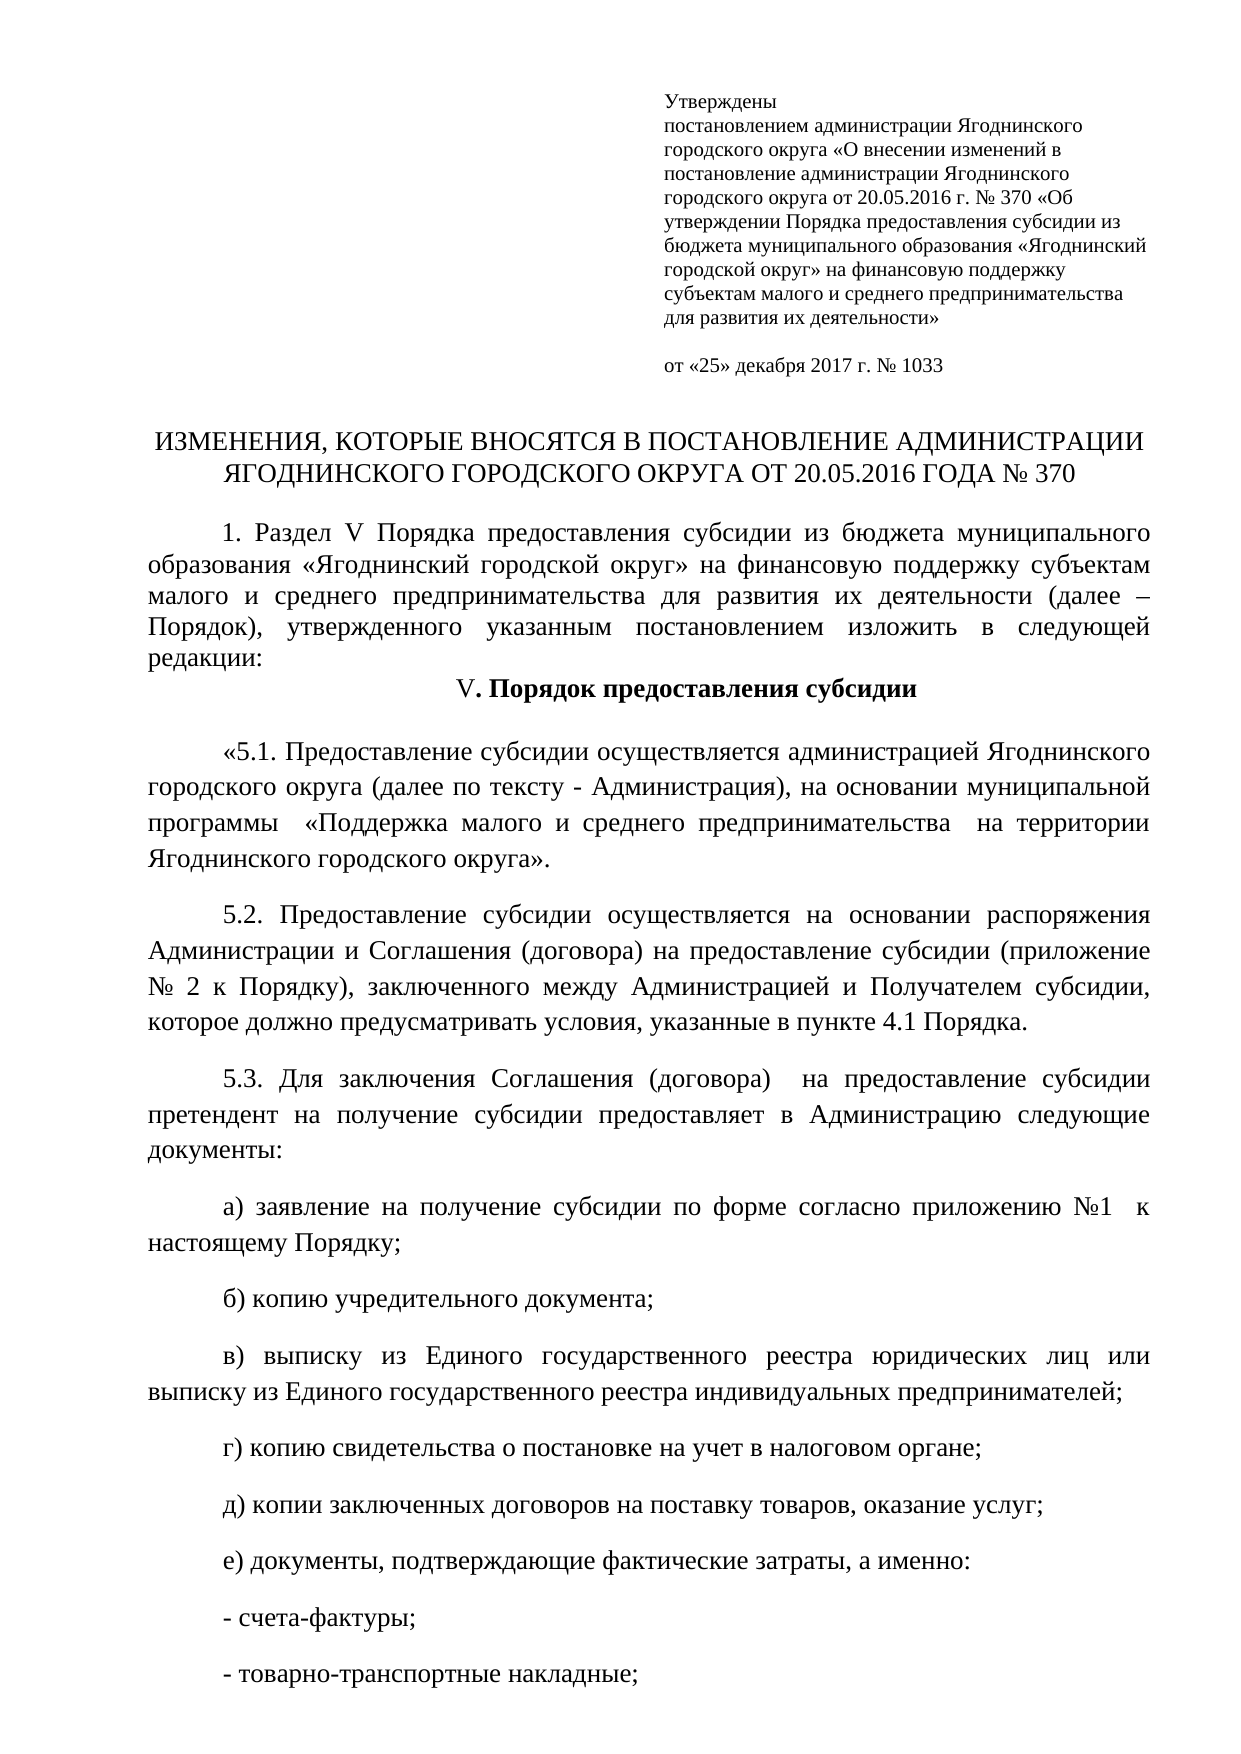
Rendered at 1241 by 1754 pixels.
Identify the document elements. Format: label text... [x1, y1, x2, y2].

text Утверждены [148, 89, 1152, 113]
text V. Порядок предоставления субсидии [148, 672, 1152, 703]
text г) копию свидетельства о постановке на учет в налоговом органе; [148, 1431, 1152, 1462]
text - счета-фактуры; [148, 1601, 1152, 1632]
text в) выписку из Единого государственного реестра юридических лиц или выписку из Единого государственного реестра индивидуальных предпринимателей; [148, 1339, 1152, 1406]
text «5.1. Предоставление субсидии осуществляется администрацией Ягоднинского городского округа (далее по тексту - Администрация), на основании муниципальной программы «Поддержка малого и среднего предпринимательства на территории Ягоднинского городского округа». [148, 734, 1152, 873]
text 5.3. Для заключения Соглашения (договора) на предоставление субсидии претендент на получение субсидии предоставляет в Администрацию следующие документы: [148, 1062, 1152, 1165]
text 5.2. Предоставление субсидии осуществляется на основании распоряжения Администрации и Соглашения (договора) на предоставление субсидии (приложение № 2 к Порядку), заключенного между Администрацией и Получателем субсидии, которое должно предусматривать условия, указанные в пункте 4.1 Порядка. [148, 898, 1152, 1037]
text б) копию учредительного документа; [148, 1282, 1152, 1313]
text а) заявление на получение субсидии по форме согласно приложению №1 к настоящему Порядку; [148, 1190, 1152, 1257]
text постановлением администрации Ягоднинского городского округа «О внесении изменений в постановление администрации Ягоднинского городского округа от 20.05.2016 г. № 370 «Об утверждении Порядка предоставления субсидии из бюджета муниципального образования «Ягоднинский городской округ» на финансовую поддержку субъектам малого и среднего предпринимательства для развития их деятельности» [148, 113, 1152, 329]
text д) копии заключенных договоров на поставку товаров, оказание услуг; [148, 1488, 1152, 1519]
text от «25» декабря 2017 г. № 1033 [148, 353, 1152, 377]
text ИЗМЕНЕНИЯ, КОТОРЫЕ ВНОСЯТСЯ В ПОСТАНОВЛЕНИЕ АДМИНИСТРАЦИИ ЯГОДНИНСКОГО ГОРОДСКОГО ОКРУГА ОТ 20.05.2016 ГОДА № 370 [148, 426, 1152, 488]
text - товарно-транспортные накладные; [148, 1657, 1152, 1689]
text е) документы, подтверждающие фактические затраты, а именно: [148, 1544, 1152, 1576]
text 1. Раздел V Порядка предоставления субсидии из бюджета муниципального образования «Ягоднинский городской округ» на финансовую поддержку субъектам малого и среднего предпринимательства для развития их деятельности (далее – Порядок), утвержденного указанным постановлением изложить в следующей редакции: [148, 517, 1152, 672]
